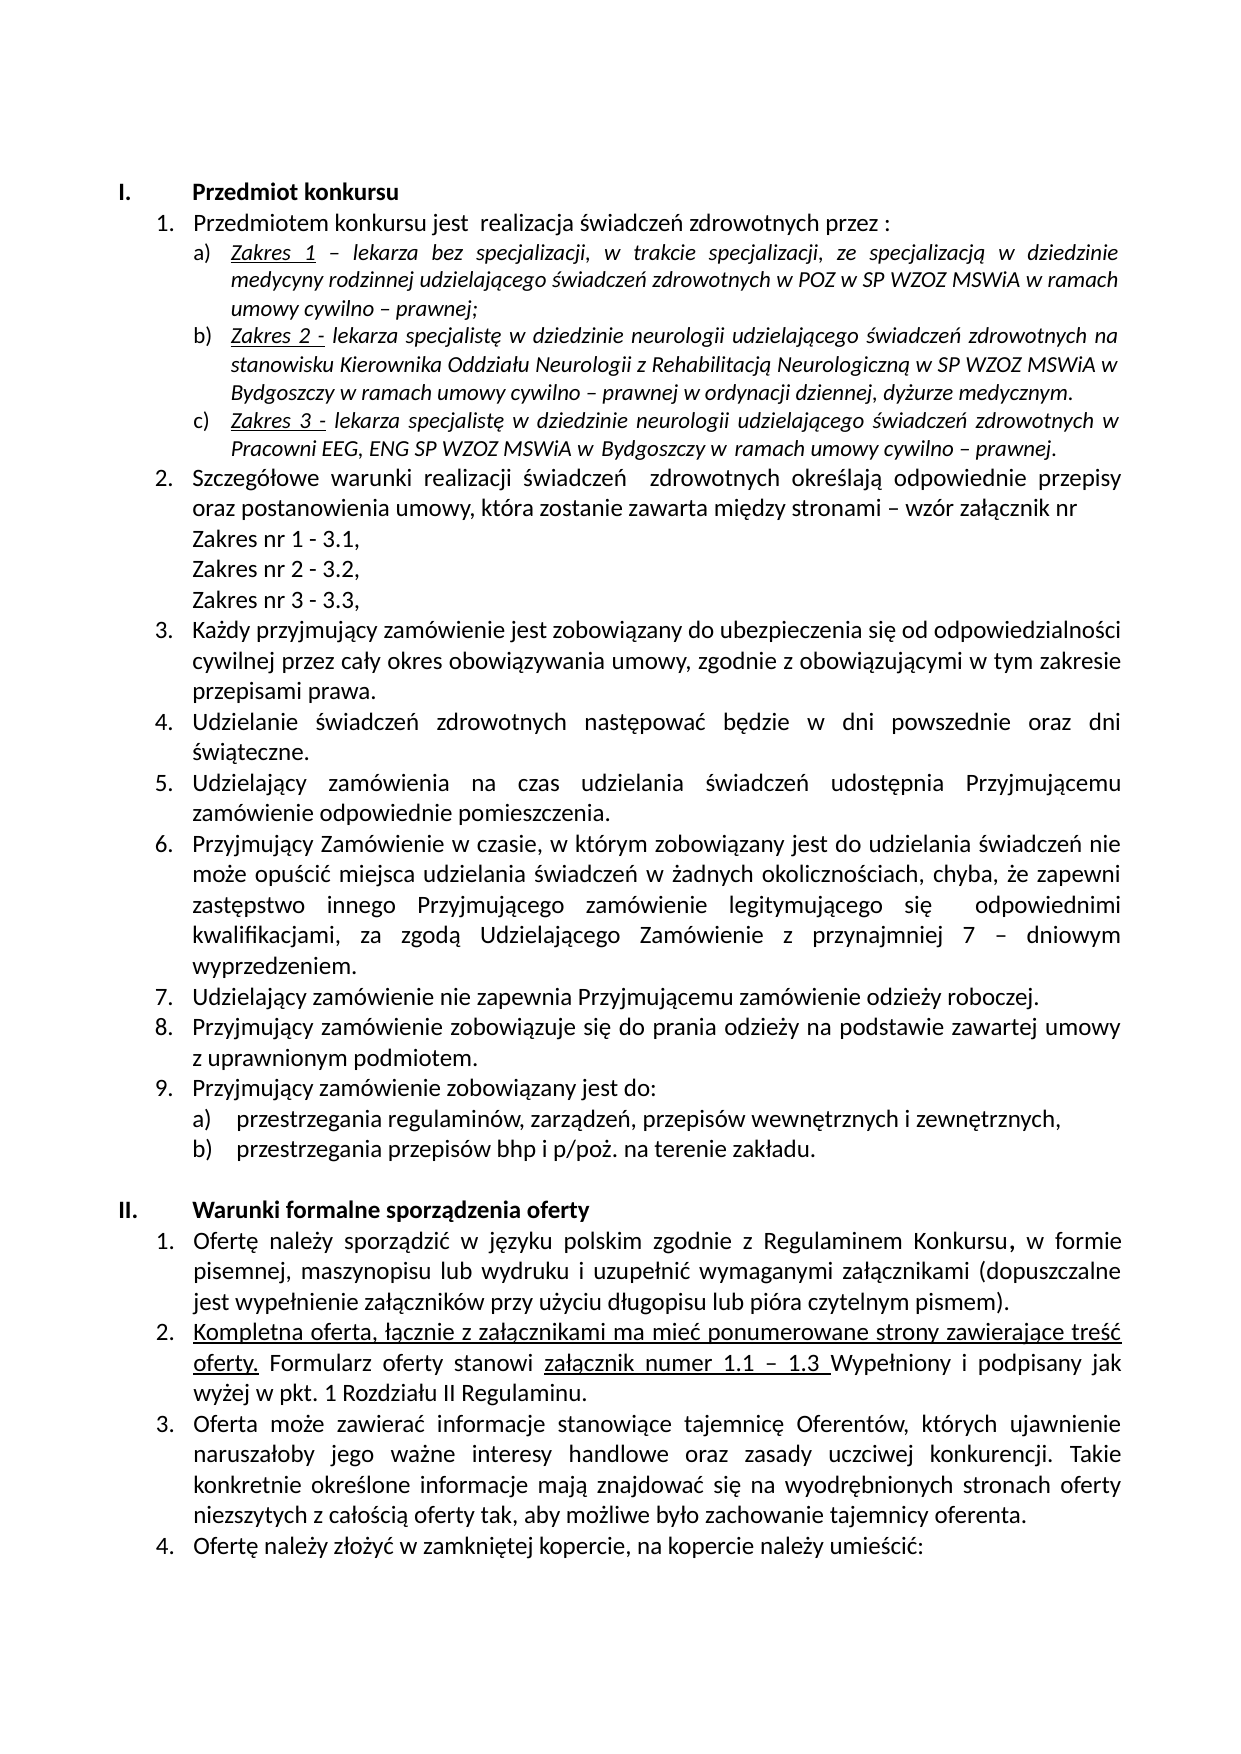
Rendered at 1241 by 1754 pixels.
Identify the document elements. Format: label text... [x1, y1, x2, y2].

list Oferta może zawierać informacje stanowiące tajemnicę Oferentów, których ujawnienie naruszałoby jego ważne interesy handlowe oraz zasady uczciwej konkurencji. Takie konkretnie określone informacje mają znajdować się na wyodrębnionych stronach oferty niezszytych z całością oferty tak, aby możliwe było zachowanie tajemnicy oferenta. [156, 1408, 1122, 1530]
list Ofertę należy sporządzić w języku polskim zgodnie z Regulaminem Konkursu, w formie pisemnej, maszynopisu lub wydruku i uzupełnić wymaganymi załącznikami (dopuszczalne jest wypełnienie załączników przy użyciu długopisu lub pióra czytelnym pismem). [156, 1225, 1122, 1316]
list Przyjmujący Zamówienie w czasie, w którym zobowiązany jest do udzielania świadczeń nie może opuścić miejsca udzielania świadczeń w żadnych okolicznościach, chyba, że zapewni zastępstwo innego Przyjmującego zamówienie legitymującego się odpowiednimi kwalifikacjami, za zgodą Udzielającego Zamówienie z przynajmniej 7 – dniowym wyprzedzeniem. [154, 828, 1122, 981]
list Udzielający zamówienia na czas udzielania świadczeń udostępnia Przyjmującemu zamówienie odpowiednie pomieszczenia. [154, 767, 1122, 828]
list Zakres 1 – lekarza bez specjalizacji, w trakcie specjalizacji, ze specjalizacją w dziedzinie medycyny rodzinnej udzielającego świadczeń zdrowotnych w POZ w SP WZOZ MSWiA w ramach umowy cywilno – prawnej; [193, 238, 1122, 322]
list Przyjmujący zamówienie zobowiązany jest do: [154, 1072, 1122, 1103]
list Zakres nr 3 - 3.3, [192, 584, 1122, 614]
list Zakres nr 2 - 3.2, [192, 553, 1122, 584]
list Szczegółowe warunki realizacji świadczeń zdrowotnych określają odpowiednie przepisy oraz postanowienia umowy, która zostanie zawarta między stronami – wzór załącznik nr [154, 462, 1122, 523]
list przestrzegania przepisów bhp i p/poż. na terenie zakładu. [192, 1133, 1122, 1164]
list Zakres 2 - lekarza specjalistę w dziedzinie neurologii udzielającego świadczeń zdrowotnych na stanowisku Kierownika Oddziału Neurologii z Rehabilitacją Neurologiczną w SP WZOZ MSWiA w Bydgoszczy w ramach umowy cywilno – prawnej w ordynacji dziennej, dyżurze medycznym. [193, 322, 1122, 406]
list Warunki formalne sporządzenia oferty [118, 1194, 1122, 1225]
list Ofertę należy złożyć w zamkniętej kopercie, na kopercie należy umieścić: [156, 1530, 1122, 1561]
list Przedmiotem konkursu jest realizacja świadczeń zdrowotnych przez : [156, 207, 1122, 238]
list Przedmiot konkursu [118, 177, 1122, 207]
list Kompletna oferta, łącznie z załącznikami ma mieć ponumerowane strony zawierające treść oferty. Formularz oferty stanowi załącznik numer 1.1 – 1.3 Wypełniony i podpisany jak wyżej w pkt. 1 Rozdziału II Regulaminu. [156, 1316, 1122, 1408]
list Udzielanie świadczeń zdrowotnych następować będzie w dni powszednie oraz dni świąteczne. [154, 706, 1122, 767]
list Udzielający zamówienie nie zapewnia Przyjmującemu zamówienie odzieży roboczej. [154, 981, 1122, 1011]
list Zakres nr 1 - 3.1, [192, 523, 1122, 553]
list przestrzegania regulaminów, zarządzeń, przepisów wewnętrznych i zewnętrznych, [192, 1103, 1122, 1133]
list Każdy przyjmujący zamówienie jest zobowiązany do ubezpieczenia się od odpowiedzialności cywilnej przez cały okres obowiązywania umowy, zgodnie z obowiązującymi w tym zakresie przepisami prawa. [154, 614, 1122, 706]
list Zakres 3 - lekarza specjalistę w dziedzinie neurologii udzielającego świadczeń zdrowotnych w Pracowni EEG, ENG SP WZOZ MSWiA w Bydgoszczy w ramach umowy cywilno – prawnej. [193, 406, 1122, 462]
list Przyjmujący zamówienie zobowiązuje się do prania odzieży na podstawie zawartej umowy z uprawnionym podmiotem. [154, 1011, 1122, 1072]
